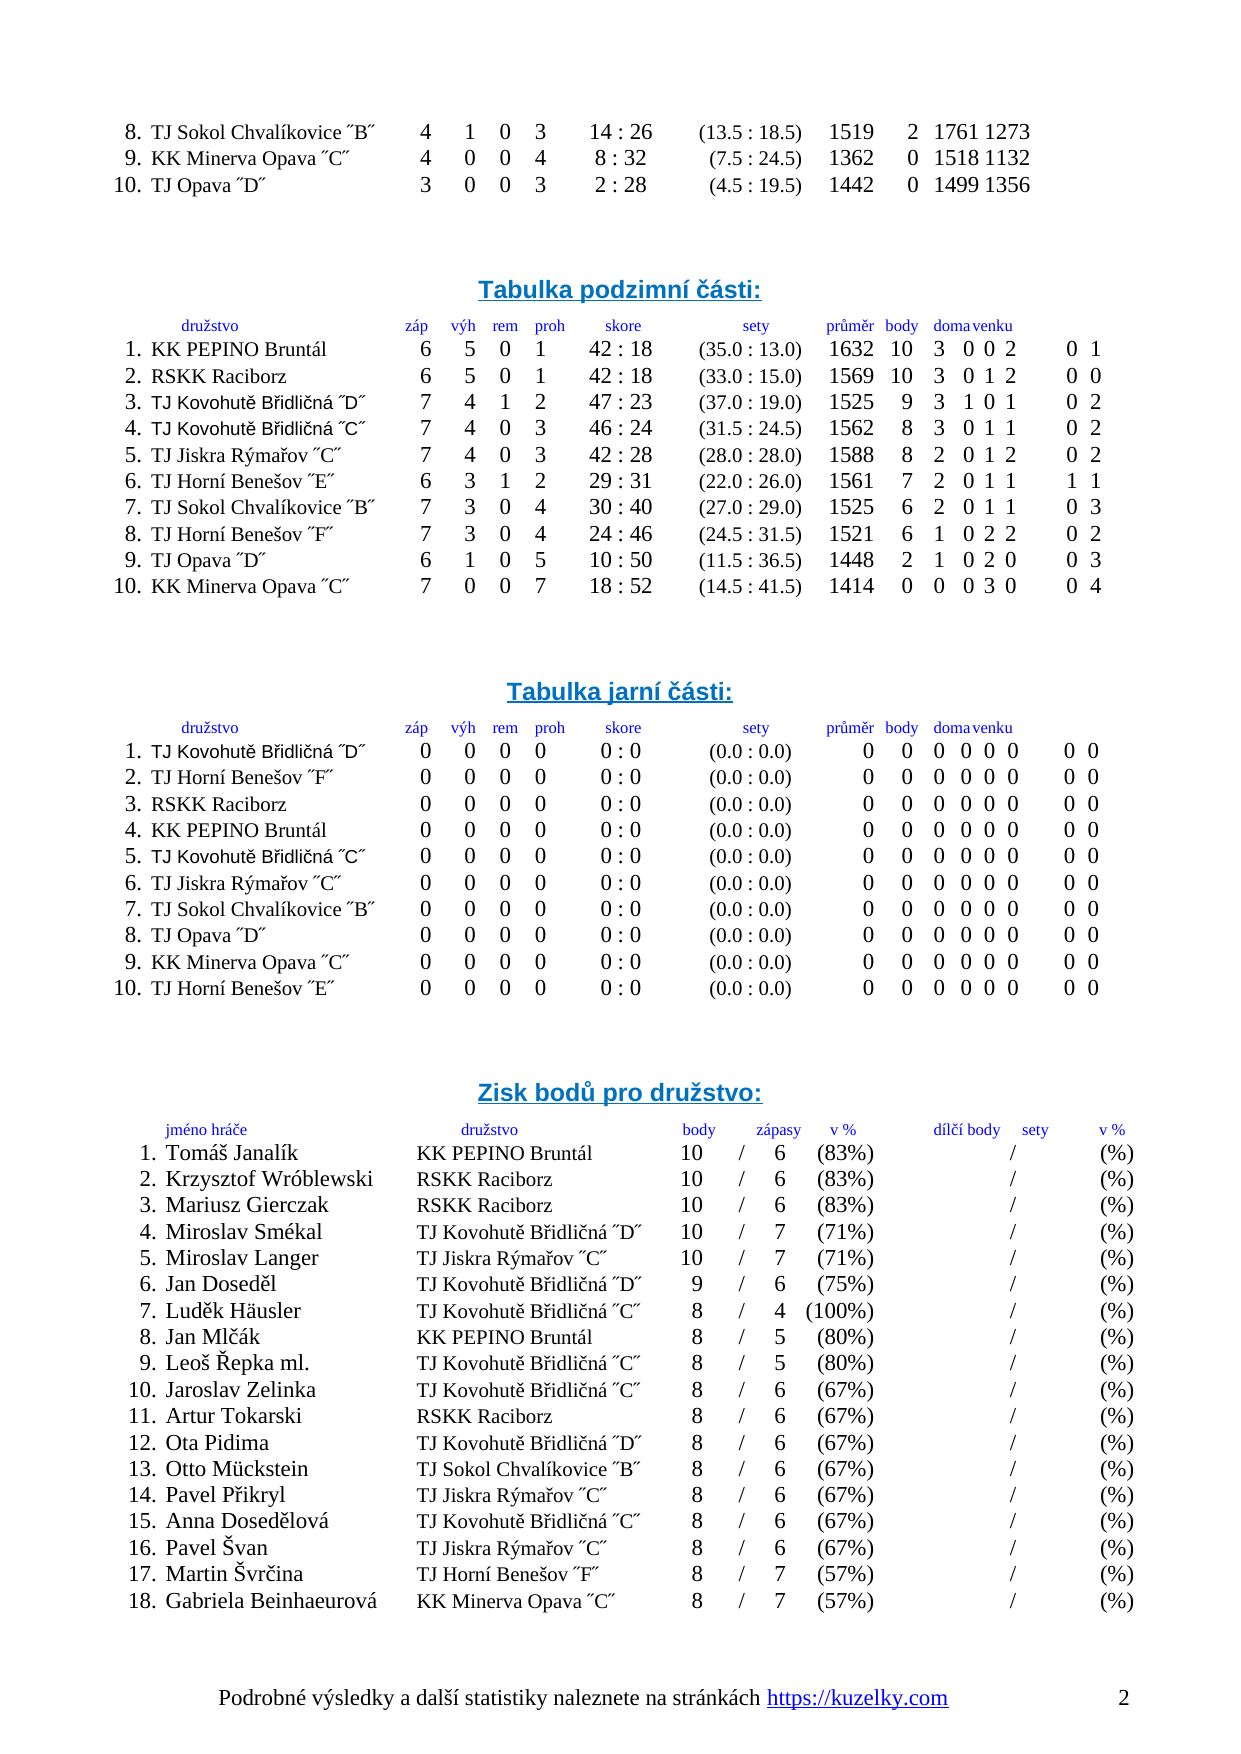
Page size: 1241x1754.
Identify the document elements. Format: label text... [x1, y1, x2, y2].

text 7. Luděk Häusler TJ Kovohutě Břidličná ˝C˝ 8 / 4 (100%) / (%) [106, 1297, 1134, 1323]
text 16. Pavel Švan TJ Jiskra Rýmařov ˝C˝ 8 / 6 (67%) / (%) [106, 1534, 1134, 1560]
text 3. Mariusz Gierczak RSKK Raciborz 10 / 6 (83%) / (%) [106, 1191, 1134, 1218]
text 18. Gabriela Beinhaeurová KK Minerva Opava ˝C˝ 8 / 7 (57%) / (%) [106, 1587, 1134, 1613]
text Zisk bodů pro družstvo: [94, 1078, 1145, 1107]
text 5. TJ Kovohutě Břidličná ˝C˝ 0 0 0 0 0 : 0 (0.0 : 0.0) 0 0 0 0 0 0 0 0 [106, 842, 1134, 869]
text 10. TJ Horní Benešov ˝E˝ 0 0 0 0 0 : 0 (0.0 : 0.0) 0 0 0 0 0 0 0 0 [106, 974, 1134, 1001]
text 7. TJ Sokol Chvalíkovice ˝B˝ 0 0 0 0 0 : 0 (0.0 : 0.0) 0 0 0 0 0 0 0 0 [106, 895, 1134, 921]
text 6. Jan Doseděl TJ Kovohutě Břidličná ˝D˝ 9 / 6 (75%) / (%) [106, 1270, 1134, 1297]
text 9. KK Minerva Opava ˝C˝ 4 0 0 4 8 : 32 (7.5 : 24.5) 1362 0 1518 1132 [106, 144, 1134, 171]
text 10. TJ Opava ˝D˝ 3 0 0 3 2 : 28 (4.5 : 19.5) 1442 0 1499 1356 [106, 171, 1134, 197]
text jméno hráče družstvo body zápasy v % dílčí body sety v % [106, 1119, 1134, 1139]
text Tabulka podzimní části: [94, 275, 1145, 304]
text 6. TJ Horní Benešov ˝E˝ 6 3 1 2 29 : 31 (22.0 : 26.0) 1561 7 2 0 1 1 1 1 [106, 467, 1134, 493]
text Tabulka jarní části: [94, 677, 1145, 705]
text 9. TJ Opava ˝D˝ 6 1 0 5 10 : 50 (11.5 : 36.5) 1448 2 1 0 2 0 0 3 [106, 546, 1134, 572]
text 6. TJ Jiskra Rýmařov ˝C˝ 0 0 0 0 0 : 0 (0.0 : 0.0) 0 0 0 0 0 0 0 0 [106, 869, 1134, 895]
text 9. KK Minerva Opava ˝C˝ 0 0 0 0 0 : 0 (0.0 : 0.0) 0 0 0 0 0 0 0 0 [106, 948, 1134, 974]
text 10. Jaroslav Zelinka TJ Kovohutě Břidličná ˝C˝ 8 / 6 (67%) / (%) [106, 1376, 1134, 1402]
text 1. TJ Kovohutě Břidličná ˝D˝ 0 0 0 0 0 : 0 (0.0 : 0.0) 0 0 0 0 0 0 0 0 [106, 737, 1134, 763]
text 8. TJ Horní Benešov ˝F˝ 7 3 0 4 24 : 46 (24.5 : 31.5) 1521 6 1 0 2 2 0 2 [106, 520, 1134, 546]
text 2. TJ Horní Benešov ˝F˝ 0 0 0 0 0 : 0 (0.0 : 0.0) 0 0 0 0 0 0 0 0 [106, 763, 1134, 790]
text 7. TJ Sokol Chvalíkovice ˝B˝ 7 3 0 4 30 : 40 (27.0 : 29.0) 1525 6 2 0 1 1 0 3 [106, 493, 1134, 520]
text 12. Ota Pidima TJ Kovohutě Břidličná ˝D˝ 8 / 6 (67%) / (%) [106, 1428, 1134, 1455]
text 17. Martin Švrčina TJ Horní Benešov ˝F˝ 8 / 7 (57%) / (%) [106, 1560, 1134, 1587]
text 2. RSKK Raciborz 6 5 0 1 42 : 18 (33.0 : 15.0) 1569 10 3 0 1 2 0 0 [106, 362, 1134, 388]
text 4. Miroslav Smékal TJ Kovohutě Břidličná ˝D˝ 10 / 7 (71%) / (%) [106, 1218, 1134, 1244]
text 3. RSKK Raciborz 0 0 0 0 0 : 0 (0.0 : 0.0) 0 0 0 0 0 0 0 0 [106, 790, 1134, 816]
text 8. Jan Mlčák KK PEPINO Bruntál 8 / 5 (80%) / (%) [106, 1323, 1134, 1349]
text 14. Pavel Přikryl TJ Jiskra Rýmařov ˝C˝ 8 / 6 (67%) / (%) [106, 1481, 1134, 1508]
text 9. Leoš Řepka ml. TJ Kovohutě Břidličná ˝C˝ 8 / 5 (80%) / (%) [106, 1349, 1134, 1376]
text 13. Otto Mückstein TJ Sokol Chvalíkovice ˝B˝ 8 / 6 (67%) / (%) [106, 1455, 1134, 1481]
text 4. TJ Kovohutě Břidličná ˝C˝ 7 4 0 3 46 : 24 (31.5 : 24.5) 1562 8 3 0 1 1 0 2 [106, 414, 1134, 441]
text 10. KK Minerva Opava ˝C˝ 7 0 0 7 18 : 52 (14.5 : 41.5) 1414 0 0 0 3 0 0 4 [106, 572, 1134, 599]
text 1. KK PEPINO Bruntál 6 5 0 1 42 : 18 (35.0 : 13.0) 1632 10 3 0 0 2 0 1 [106, 335, 1134, 362]
text 2. Krzysztof Wróblewski RSKK Raciborz 10 / 6 (83%) / (%) [106, 1165, 1134, 1191]
text 4. KK PEPINO Bruntál 0 0 0 0 0 : 0 (0.0 : 0.0) 0 0 0 0 0 0 0 0 [106, 816, 1134, 842]
text 3. TJ Kovohutě Břidličná ˝D˝ 7 4 1 2 47 : 23 (37.0 : 19.0) 1525 9 3 1 0 1 0 2 [106, 388, 1134, 414]
text družstvo záp výh rem proh skore sety průměr body doma venku [106, 718, 1134, 737]
text 8. TJ Opava ˝D˝ 0 0 0 0 0 : 0 (0.0 : 0.0) 0 0 0 0 0 0 0 0 [106, 921, 1134, 948]
text 8. TJ Sokol Chvalíkovice ˝B˝ 4 1 0 3 14 : 26 (13.5 : 18.5) 1519 2 1761 1273 [106, 118, 1134, 144]
text 1. Tomáš Janalík KK PEPINO Bruntál 10 / 6 (83%) / (%) [106, 1139, 1134, 1165]
text 15. Anna Dosedělová TJ Kovohutě Břidličná ˝C˝ 8 / 6 (67%) / (%) [106, 1508, 1134, 1534]
text družstvo záp výh rem proh skore sety průměr body doma venku [106, 316, 1134, 335]
text 5. Miroslav Langer TJ Jiskra Rýmařov ˝C˝ 10 / 7 (71%) / (%) [106, 1244, 1134, 1270]
text 5. TJ Jiskra Rýmařov ˝C˝ 7 4 0 3 42 : 28 (28.0 : 28.0) 1588 8 2 0 1 2 0 2 [106, 441, 1134, 467]
text 11. Artur Tokarski RSKK Raciborz 8 / 6 (67%) / (%) [106, 1402, 1134, 1428]
